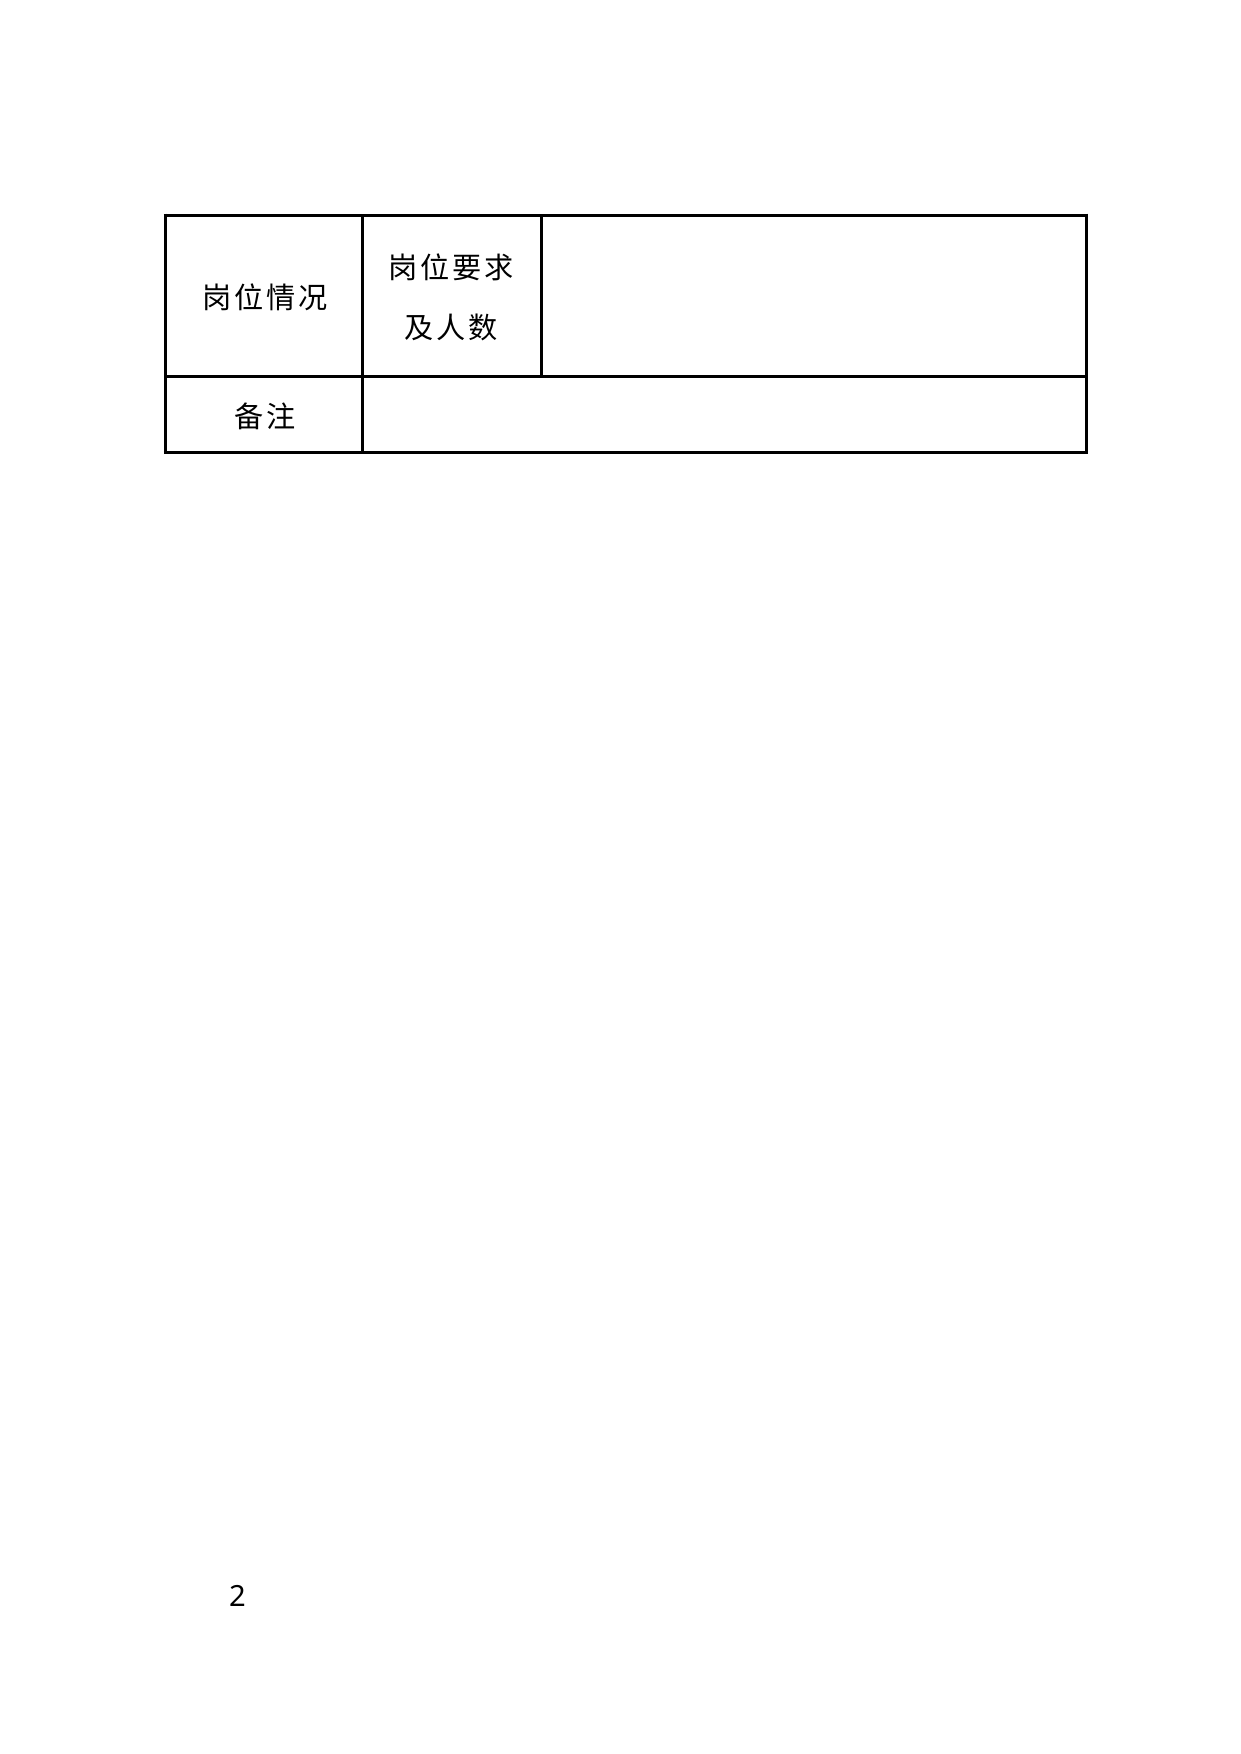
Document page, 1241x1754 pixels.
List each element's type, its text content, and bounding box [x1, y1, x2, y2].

table_cell 可提供见习 岗位情况 [167, 217, 361, 375]
table_cell 岗位要求 及人数 [364, 217, 540, 375]
table_cell [543, 217, 1085, 375]
table_cell 备注 [167, 378, 361, 451]
table_cell [364, 378, 1085, 451]
